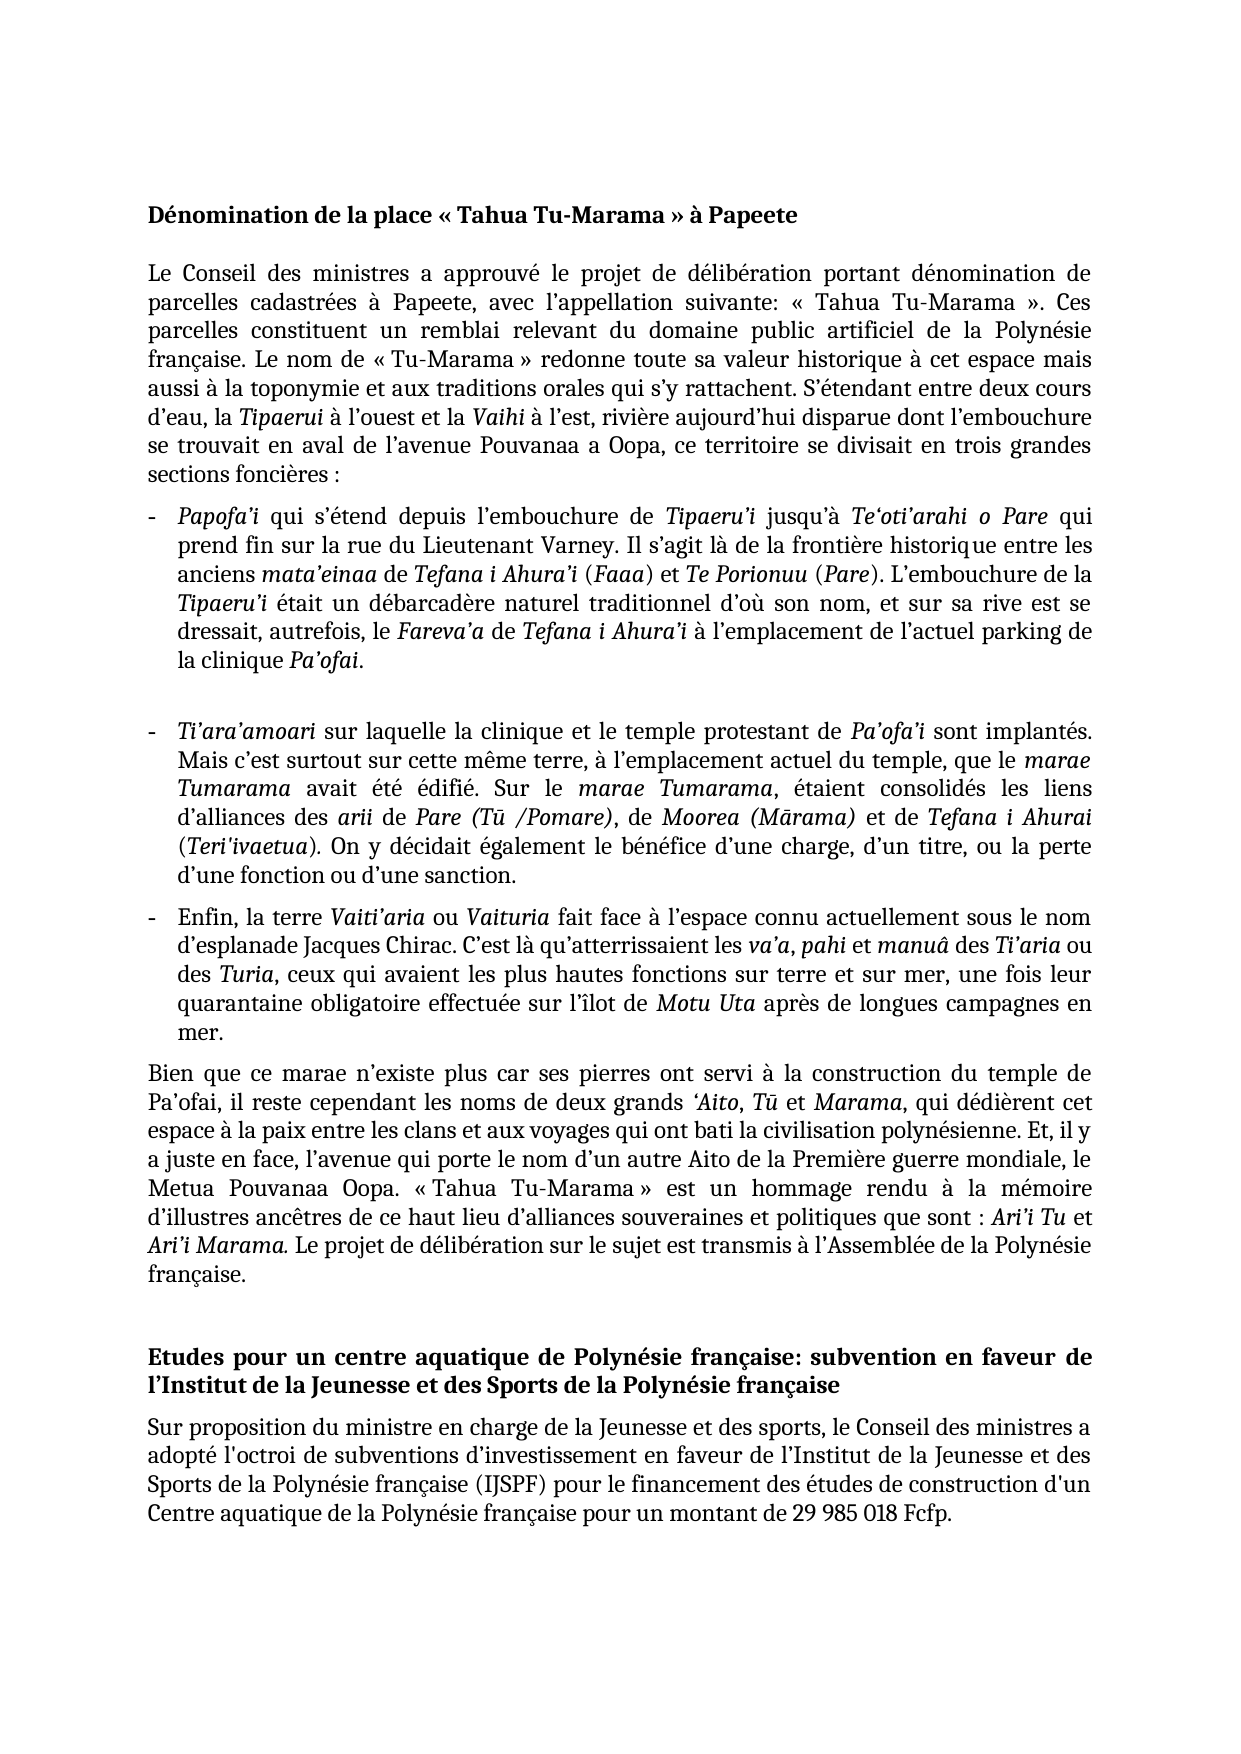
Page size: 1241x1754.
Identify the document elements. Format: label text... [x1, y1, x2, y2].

list Enfin, la terre Vaiti’aria ou Vaituria fait face à l’espace connu actuellement sous le nom d’esplanade Jacques Chirac. C’est là qu’atterrissaient les va’a, pahi et manuâ des Ti’aria ou des Turia, ceux qui avaient les plus hautes fonctions sur terre et sur mer, une fois leur quarantaine obligatoire effectuée sur l’îlot de Motu Uta après de longues campagnes en mer. [148, 902, 1093, 1046]
list Ti’ara’amoari sur laquelle la clinique et le temple protestant de Pa’ofa’i sont implantés. Mais c’est surtout sur cette même terre, à l’emplacement actuel du temple, que le marae Tumarama avait été édifié. Sur le marae Tumarama, étaient consolidés les liens d’alliances des arii de Pare (Tū /Pomare), de Moorea (Mārama) et de Tefana i Ahurai (Teri'ivaetua). On y décidait également le bénéfice d’une charge, d’un titre, ou la perte d’une fonction ou d’une sanction. [148, 716, 1093, 889]
text Dénomination de la place « Tahua Tu-Marama » à Papeete [148, 201, 1093, 230]
text Bien que ce marae n’existe plus car ses pierres ont servi à la construction du temple de Pa’ofai, il reste cependant les noms de deux grands ‘Aito, Tū et Marama, qui dédièrent cet espace à la paix entre les clans et aux voyages qui ont bati la civilisation polynésienne. Et, il y a juste en face, l’avenue qui porte le nom d’un autre Aito de la Première guerre mondiale, le Metua Pouvanaa Oopa. « Tahua Tu-Marama » est un hommage rendu à la mémoire d’illustres ancêtres de ce haut lieu d’alliances souveraines et politiques que sont : Ari’i Tu et Ari’i Marama. Le projet de délibération sur le sujet est transmis à l’Assemblée de la Polynésie française. [148, 1059, 1093, 1289]
text Sur proposition du ministre en charge de la Jeunesse et des sports, le Conseil des ministres a adopté l'octroi de subventions d’investissement en faveur de l’Institut de la Jeunesse et des Sports de la Polynésie française (IJSPF) pour le financement des études de construction d'un Centre aquatique de la Polynésie française pour un montant de 29 985 018 Fcfp. [148, 1413, 1093, 1528]
text Le Conseil des ministres a approuvé le projet de délibération portant dénomination de parcelles cadastrées à Papeete, avec l’appellation suivante: « Tahua Tu-Marama ». Ces parcelles constituent un remblai relevant du domaine public artificiel de la Polynésie française. Le nom de « Tu-Marama » redonne toute sa valeur historique à cet espace mais aussi à la toponymie et aux traditions orales qui s’y rattachent. S’étendant entre deux cours d’eau, la Tipaerui à l’ouest et la Vaihi à l’est, rivière aujourd’hui disparue dont l’embouchure se trouvait en aval de l’avenue Pouvanaa a Oopa, ce territoire se divisait en trois grandes sections foncières : [148, 259, 1093, 489]
list Papofa’i qui s’étend depuis l’embouchure de Tipaeru’i jusqu’à Te‘oti’arahi o Pare qui prend fin sur la rue du Lieutenant Varney. Il s’agit là de la frontière historique entre les anciens mata’einaa de Tefana i Ahura’i (Faaa) et Te Porionuu (Pare). L’embouchure de la Tipaeru’i était un débarcadère naturel traditionnel d’où son nom, et sur sa rive est se dressait, autrefois, le Fareva’a de Tefana i Ahura’i à l’emplacement de l’actuel parking de la clinique Pa’ofai. [148, 501, 1093, 675]
text Etudes pour un centre aquatique de Polynésie française: subvention en faveur de l’Institut de la Jeunesse et des Sports de la Polynésie française [148, 1343, 1093, 1400]
